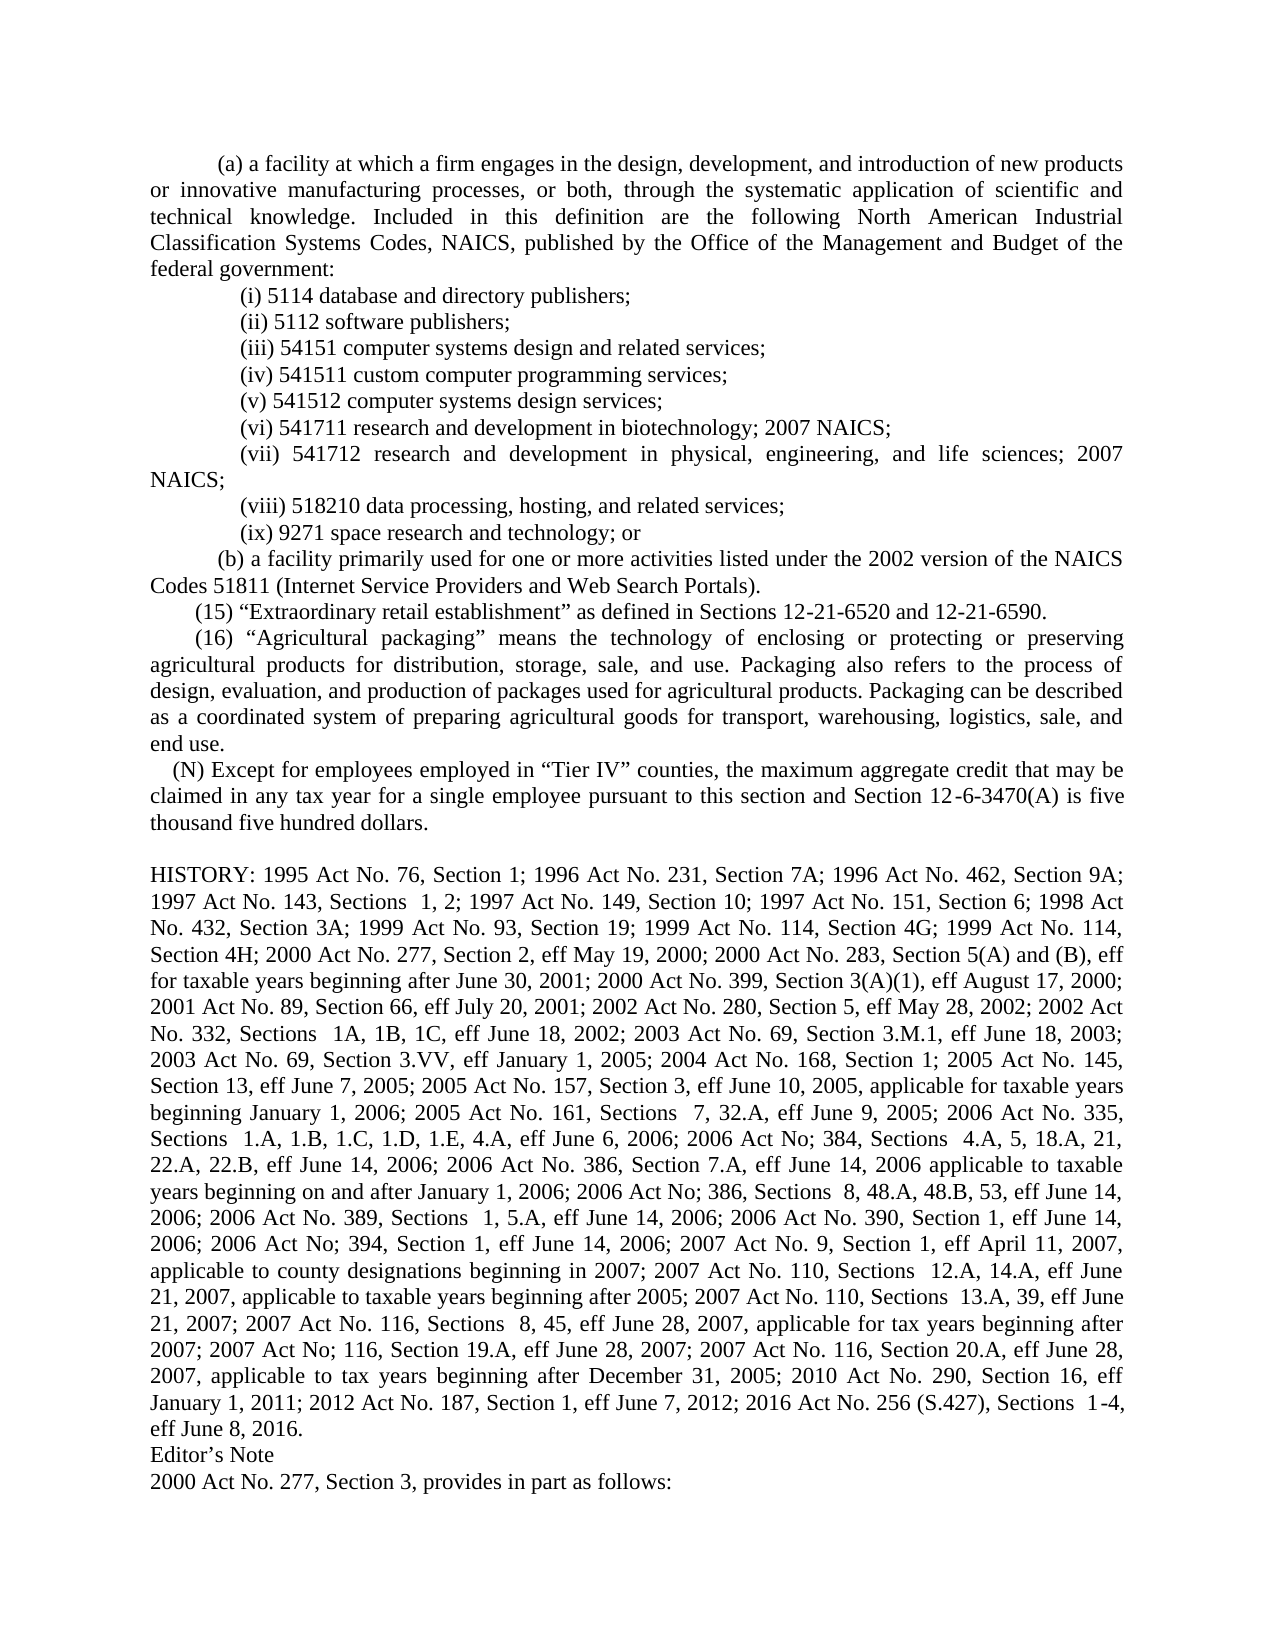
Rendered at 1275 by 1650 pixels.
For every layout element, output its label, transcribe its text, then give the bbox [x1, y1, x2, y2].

text (ix) 9271 space research and technology; or [150, 519, 1125, 545]
text (vi) 541711 research and development in biotechnology; 2007 NAICS; [150, 413, 1125, 440]
text (vii) 541712 research and development in physical, engineering, and life sciences; 2007 NAICS; [150, 440, 1125, 493]
text (iv) 541511 custom computer programming services; [150, 361, 1125, 387]
text (b) a facility primarily used for one or more activities listed under the 2002 version of the NAICS Codes 51811 (Internet Service Providers and Web Search Portals). [150, 545, 1125, 598]
text HISTORY: 1995 Act No. 76, Section 1; 1996 Act No. 231, Section 7A; 1996 Act No. 462, Section 9A; 1997 Act No. 143, Sections 1, 2; 1997 Act No. 149, Section 10; 1997 Act No. 151, Section 6; 1998 Act No. 432, Section 3A; 1999 Act No. 93, Section 19; 1999 Act No. 114, Section 4G; 1999 Act No. 114, Section 4H; 2000 Act No. 277, Section 2, eff May 19, 2000; 2000 Act No. 283, Section 5(A) and (B), eff for taxable years beginning after June 30, 2001; 2000 Act No. 399, Section 3(A)(1), eff August 17, 2000; 2001 Act No. 89, Section 66, eff July 20, 2001; 2002 Act No. 280, Section 5, eff May 28, 2002; 2002 Act No. 332, Sections 1A, 1B, 1C, eff June 18, 2002; 2003 Act No. 69, Section 3.M.1, eff June 18, 2003; 2003 Act No. 69, Section 3.VV, eff January 1, 2005; 2004 Act No. 168, Section 1; 2005 Act No. 145, Section 13, eff June 7, 2005; 2005 Act No. 157, Section 3, eff June 10, 2005, applicable for taxable years beginning January 1, 2006; 2005 Act No. 161, Sections 7, 32.A, eff June 9, 2005; 2006 Act No. 335, Sections 1.A, 1.B, 1.C, 1.D, 1.E, 4.A, eff June 6, 2006; 2006 Act No; 384, Sections 4.A, 5, 18.A, 21, 22.A, 22.B, eff June 14, 2006; 2006 Act No. 386, Section 7.A, eff June 14, 2006 applicable to taxable years beginning on and after January 1, 2006; 2006 Act No; 386, Sections 8, 48.A, 48.B, 53, eff June 14, 2006; 2006 Act No. 389, Sections 1, 5.A, eff June 14, 2006; 2006 Act No. 390, Section 1, eff June 14, 2006; 2006 Act No; 394, Section 1, eff June 14, 2006; 2007 Act No. 9, Section 1, eff April 11, 2007, applicable to county designations beginning in 2007; 2007 Act No. 110, Sections 12.A, 14.A, eff June 21, 2007, applicable to taxable years beginning after 2005; 2007 Act No. 110, Sections 13.A, 39, eff June 21, 2007; 2007 Act No. 116, Sections 8, 45, eff June 28, 2007, applicable for tax years beginning after 2007; 2007 Act No; 116, Section 19.A, eff June 28, 2007; 2007 Act No. 116, Section 20.A, eff June 28, 2007, applicable to tax years beginning after December 31, 2005; 2010 Act No. 290, Section 16, eff January 1, 2011; 2012 Act No. 187, Section 1, eff June 7, 2012; 2016 Act No. 256 (S.427), Sections 1-4, eff June 8, 2016. [150, 862, 1125, 1441]
text (viii) 518210 data processing, hosting, and related services; [150, 493, 1125, 519]
text (a) a facility at which a firm engages in the design, development, and introduction of new products or innovative manufacturing processes, or both, through the systematic application of scientific and technical knowledge. Included in this definition are the following North American Industrial Classification Systems Codes, NAICS, published by the Office of the Management and Budget of the federal government: [150, 150, 1125, 282]
text (15) “Extraordinary retail establishment” as defined in Sections 12-21-6520 and 12-21-6590. [150, 598, 1125, 624]
text (v) 541512 computer systems design services; [150, 387, 1125, 413]
text 2000 Act No. 277, Section 3, provides in part as follows: [150, 1468, 1125, 1494]
text (16) “Agricultural packaging” means the technology of enclosing or protecting or preserving agricultural products for distribution, storage, sale, and use. Packaging also refers to the process of design, evaluation, and production of packages used for agricultural products. Packaging can be described as a coordinated system of preparing agricultural goods for transport, warehousing, logistics, sale, and end use. [150, 624, 1125, 756]
text Editor’s Note [150, 1441, 1125, 1468]
text (ii) 5112 software publishers; [150, 308, 1125, 334]
text (N) Except for employees employed in “Tier IV” counties, the maximum aggregate credit that may be claimed in any tax year for a single employee pursuant to this section and Section 12-6-3470(A) is five thousand five hundred dollars. [150, 756, 1125, 835]
text (iii) 54151 computer systems design and related services; [150, 334, 1125, 361]
text (i) 5114 database and directory publishers; [150, 282, 1125, 308]
